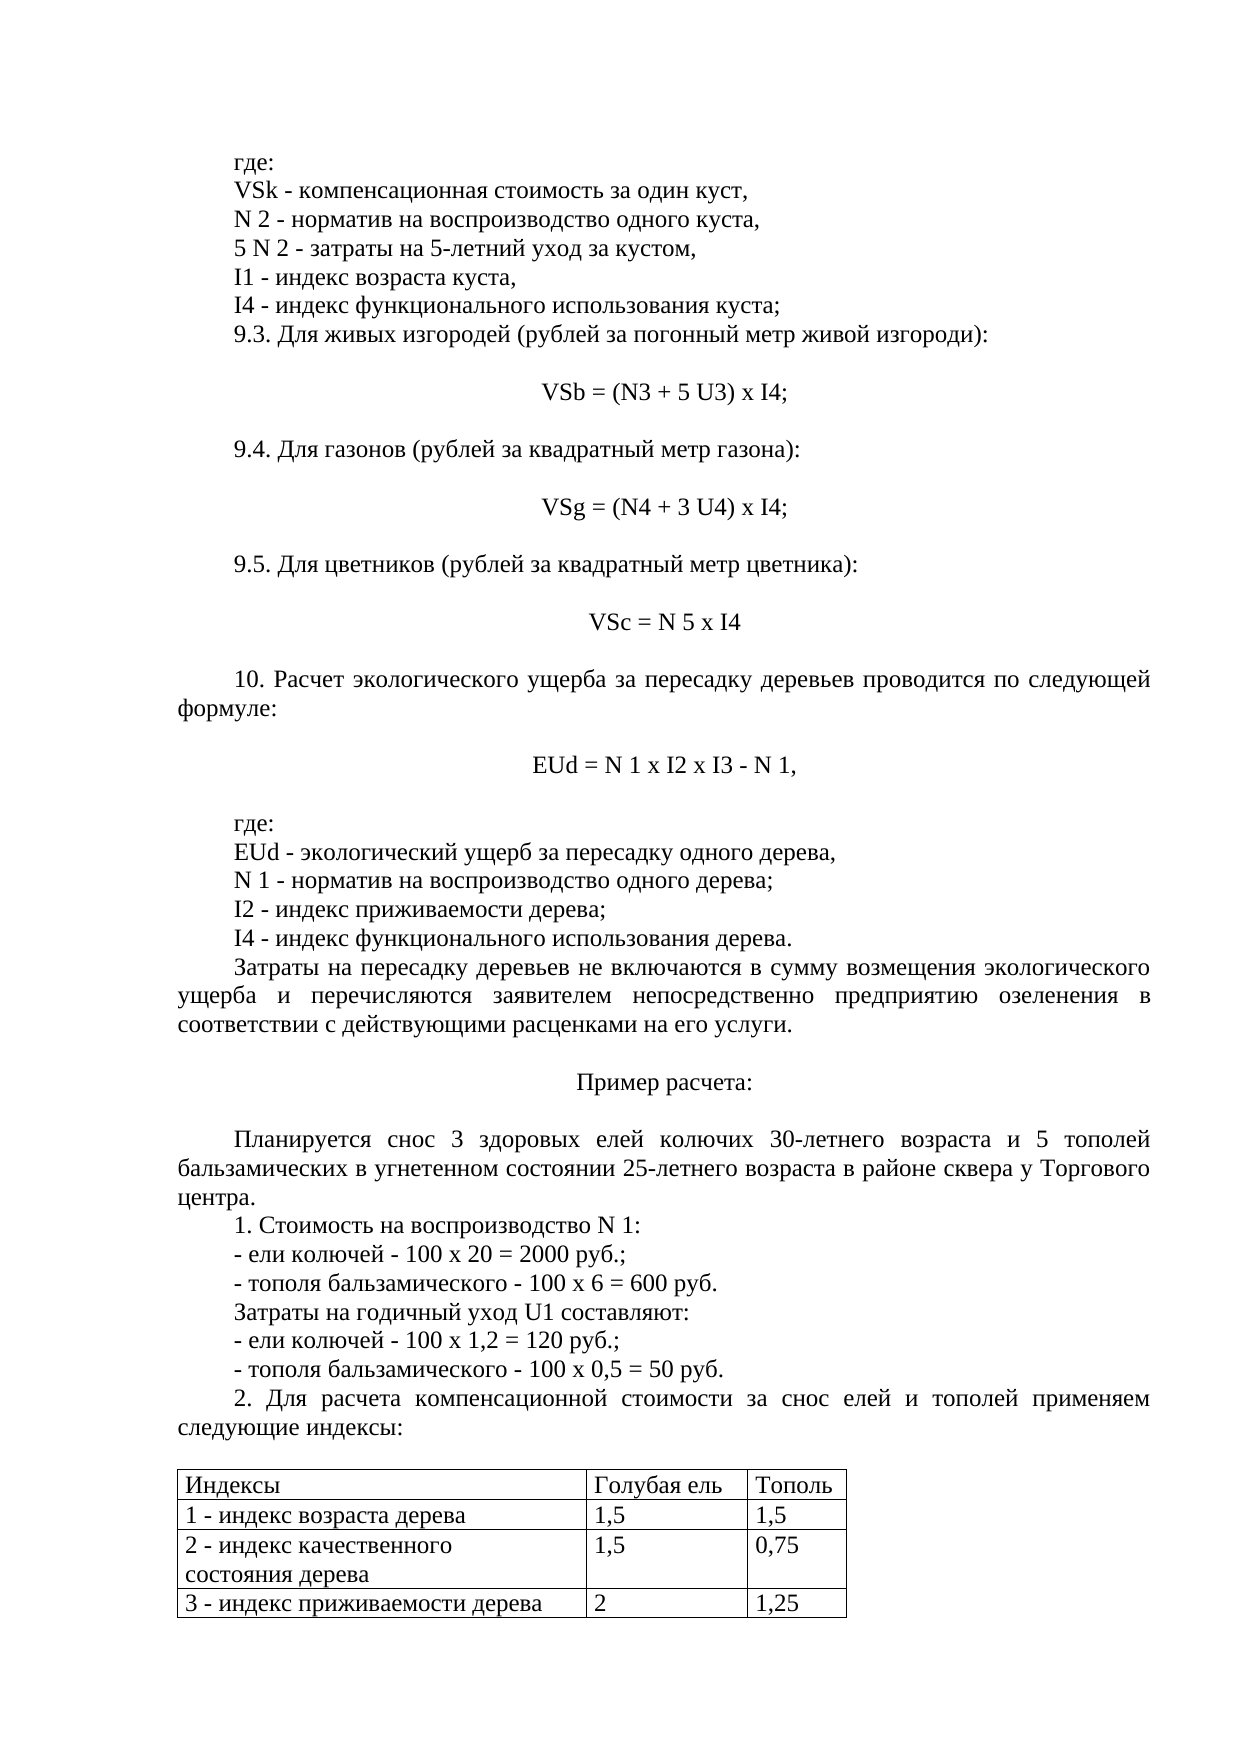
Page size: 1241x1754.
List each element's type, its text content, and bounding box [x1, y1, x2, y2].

text I4 - индекс функционального использования дерева. [177, 923, 1152, 952]
text EUd - экологический ущерб за пересадку одного дерева, [177, 837, 1152, 866]
text EUd = N 1 x I2 x I3 - N 1, [177, 751, 1152, 779]
text N 1 - норматив на воспроизводство одного дерева; [177, 866, 1152, 894]
table_cell 1,5 [748, 1500, 846, 1529]
text Пример расчета: [177, 1067, 1152, 1096]
table_header Тополь [748, 1470, 846, 1499]
text 9.3. Для живых изгородей (рублей за погонный метр живой изгороди): [177, 319, 1152, 348]
text 5 N 2 - затраты на 5-летний уход за кустом, [177, 233, 1152, 262]
table_cell 0,75 [748, 1530, 846, 1587]
text 1. Стоимость на воспроизводство N 1: [177, 1211, 1152, 1239]
table_cell 2 [587, 1589, 747, 1617]
text VSb = (N3 + 5 U3) x I4; [177, 377, 1152, 406]
text - тополя бальзамического - 100 x 6 = 600 руб. [177, 1268, 1152, 1297]
text 10. Расчет экологического ущерба за пересадку деревьев проводится по следующей формуле: [177, 664, 1152, 722]
table_cell 1,5 [587, 1530, 747, 1587]
text Затраты на годичный уход U1 составляют: [177, 1297, 1152, 1326]
text 9.4. Для газонов (рублей за квадратный метр газона): [177, 434, 1152, 463]
table_cell 1 - индекс возраста дерева [178, 1500, 586, 1529]
text I1 - индекс возраста куста, [177, 262, 1152, 291]
table_cell 3 - индекс приживаемости дерева [178, 1589, 586, 1617]
table_cell 1,25 [748, 1589, 846, 1617]
table_header Голубая ель [587, 1470, 747, 1499]
text I2 - индекс приживаемости дерева; [177, 894, 1152, 923]
text N 2 - норматив на воспроизводство одного куста, [177, 204, 1152, 233]
table_cell 1,5 [587, 1500, 747, 1529]
text - тополя бальзамического - 100 x 0,5 = 50 руб. [177, 1354, 1152, 1383]
table_header Индексы [178, 1470, 586, 1499]
table_cell 2 - индекс качественного состояния дерева [178, 1530, 586, 1587]
text 9.5. Для цветников (рублей за квадратный метр цветника): [177, 549, 1152, 578]
text где: [177, 147, 1152, 176]
text - ели колючей - 100 x 1,2 = 120 руб.; [177, 1326, 1152, 1354]
text 2. Для расчета компенсационной стоимости за снос елей и тополей применяем следующие индексы: [177, 1383, 1152, 1441]
text Затраты на пересадку деревьев не включаются в сумму возмещения экологического ущерба и перечисляются заявителем непосредственно предприятию озеленения в соответствии с действующими расценками на его услуги. [177, 952, 1152, 1038]
text VSk - компенсационная стоимость за один куст, [177, 176, 1152, 204]
text Планируется снос 3 здоровых елей колючих 30-летнего возраста и 5 тополей бальзамических в угнетенном состоянии 25-летнего возраста в районе сквера у Торгового центра. [177, 1124, 1152, 1211]
text I4 - индекс функционального использования куста; [177, 291, 1152, 319]
text VSg = (N4 + 3 U4) x I4; [177, 492, 1152, 521]
text - ели колючей - 100 x 20 = 2000 руб.; [177, 1239, 1152, 1268]
text где: [177, 808, 1152, 837]
text VSc = N 5 x I4 [177, 607, 1152, 636]
